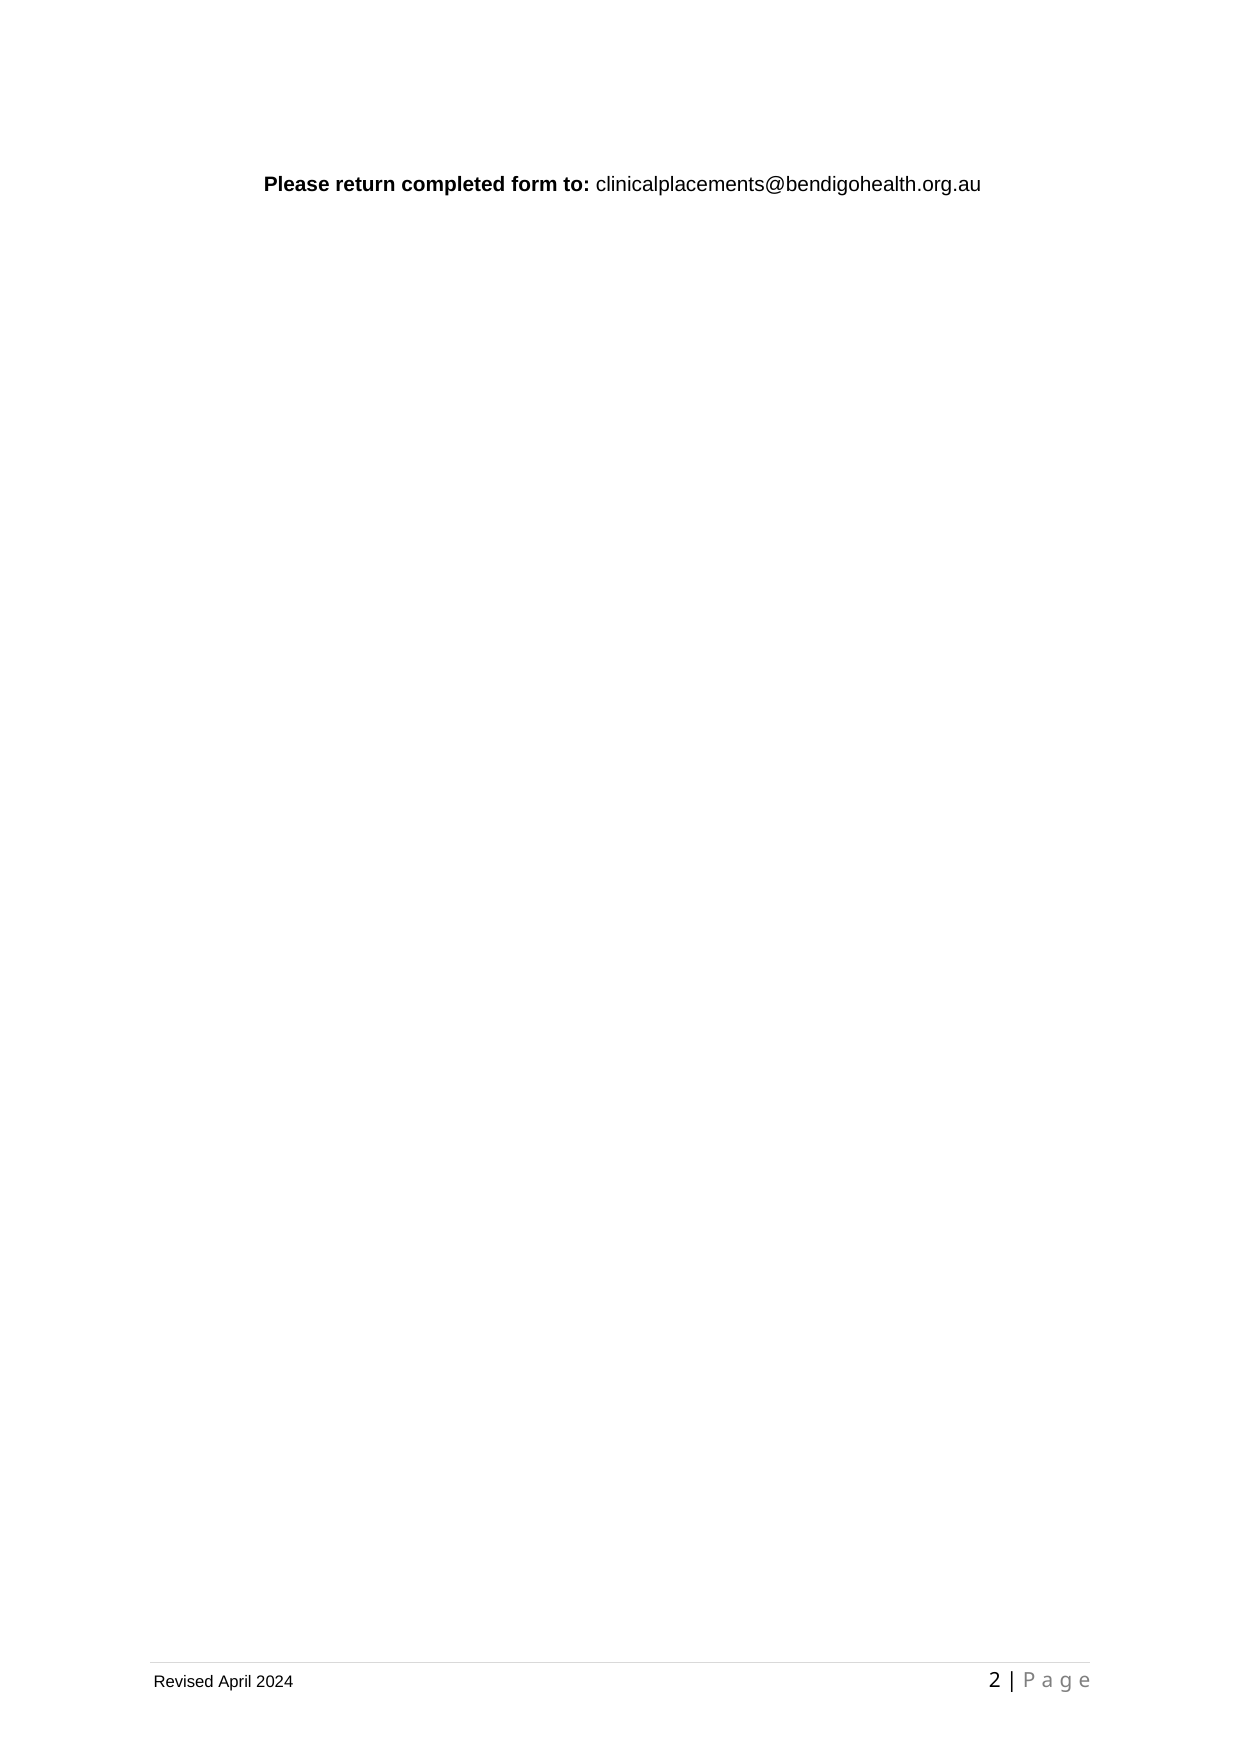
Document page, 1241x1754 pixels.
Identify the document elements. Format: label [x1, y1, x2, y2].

text [120, 150, 1124, 196]
